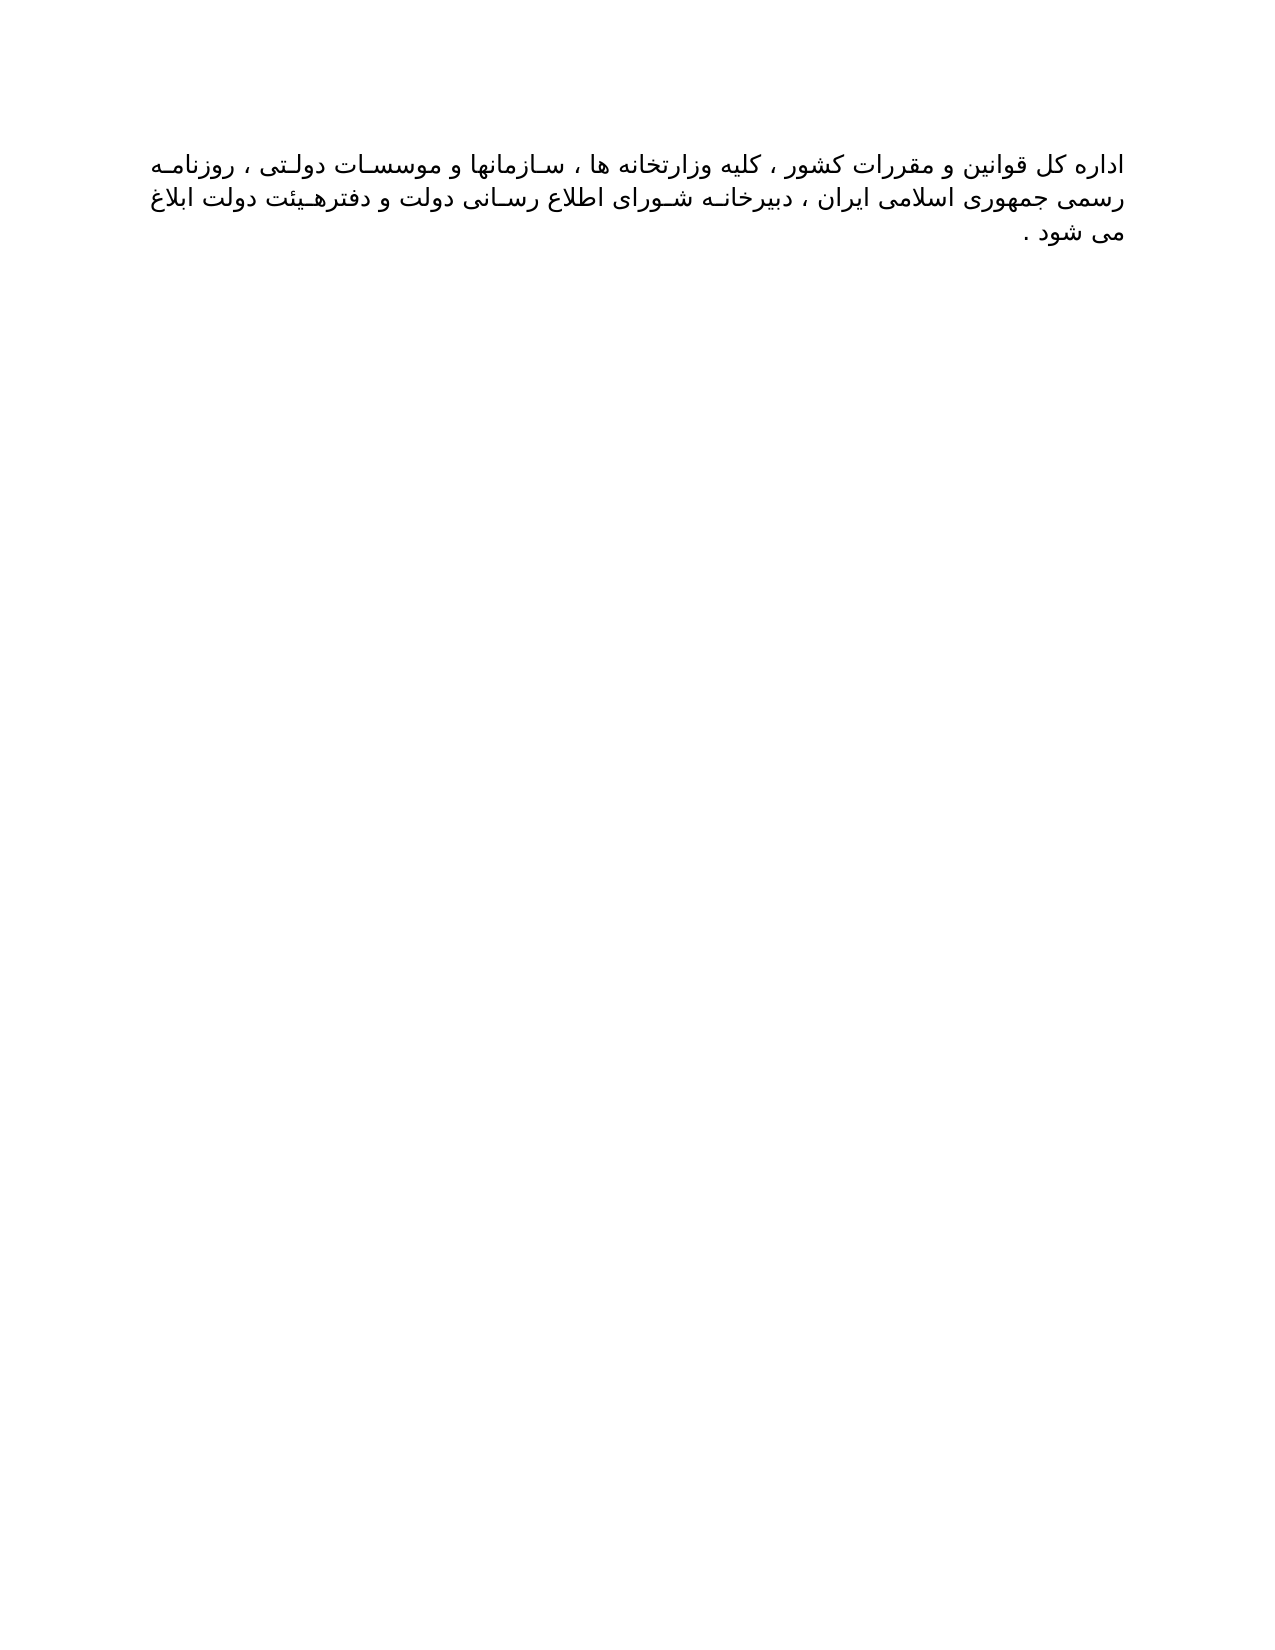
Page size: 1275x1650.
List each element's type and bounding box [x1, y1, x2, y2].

list [150, 150, 1125, 246]
